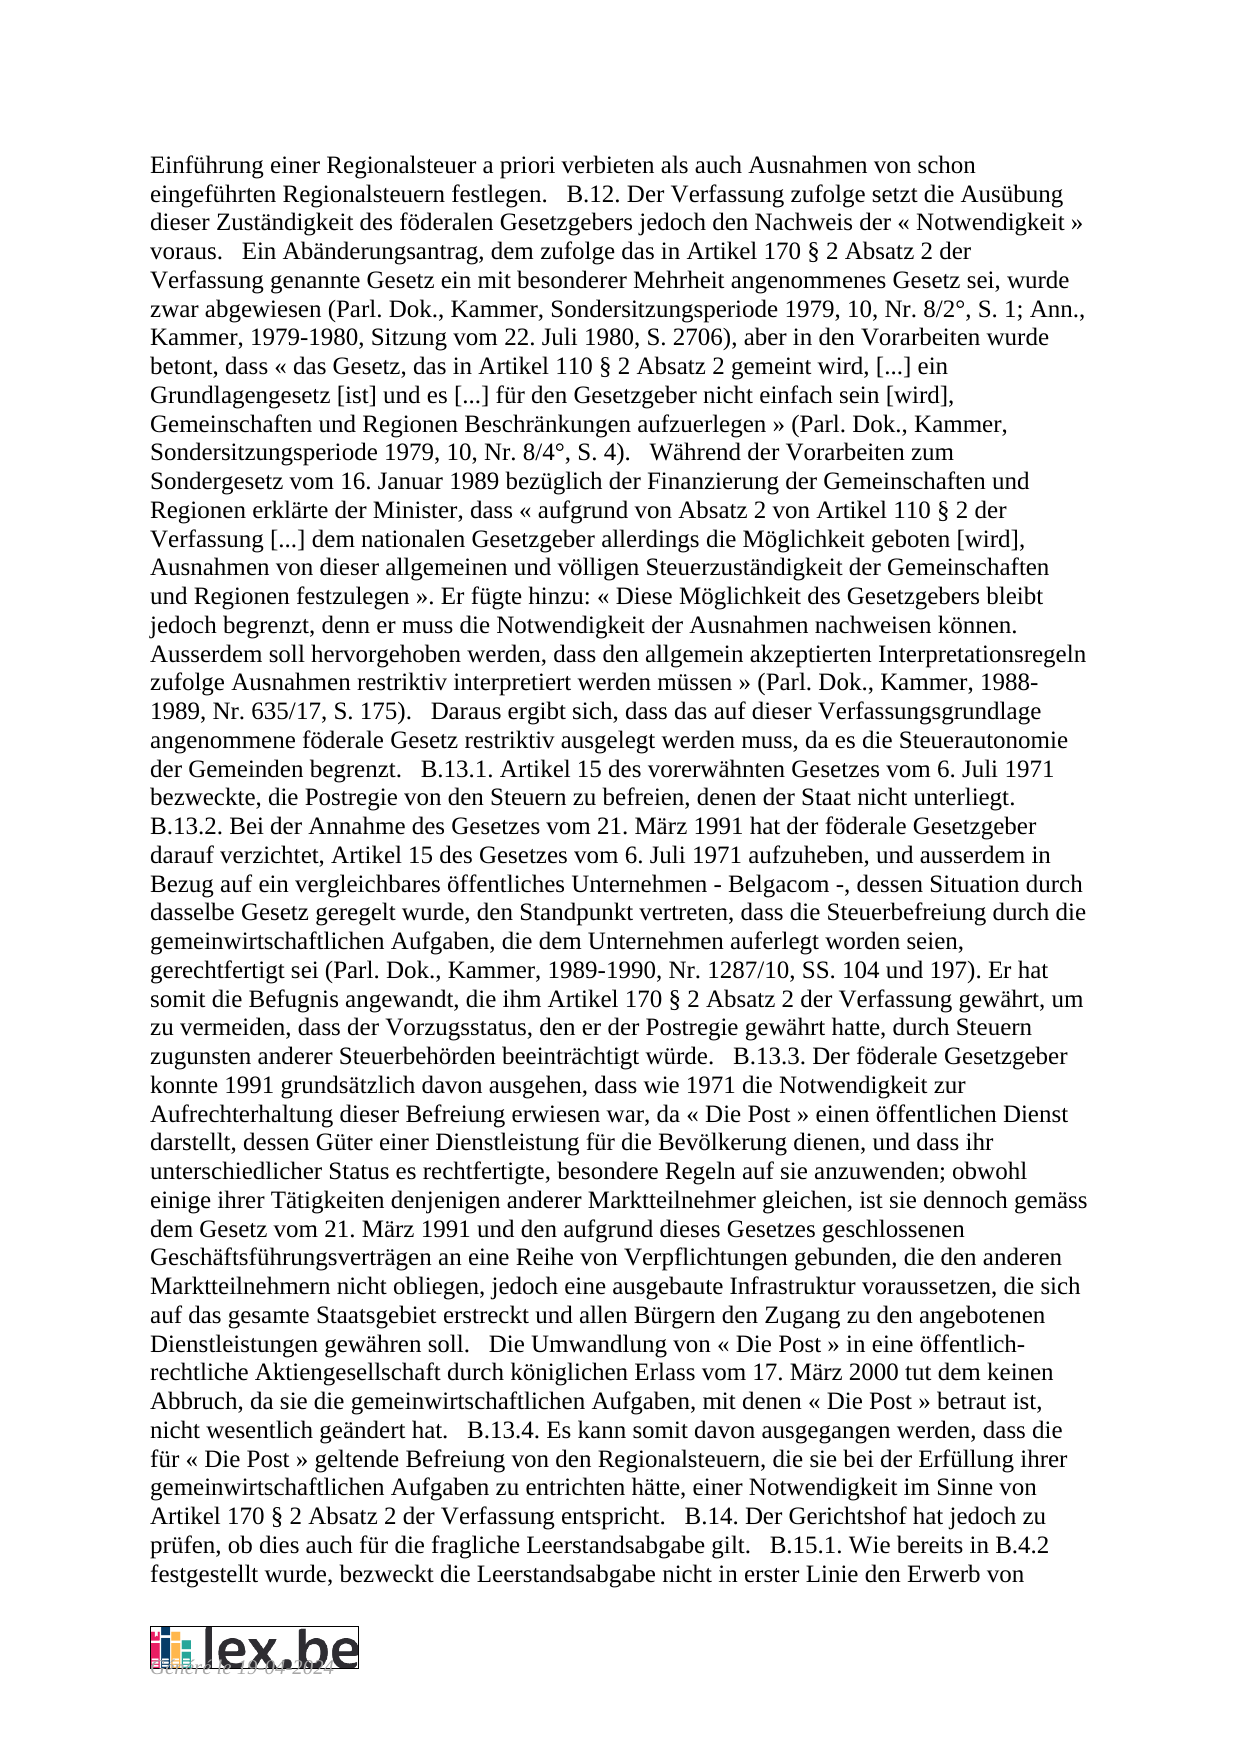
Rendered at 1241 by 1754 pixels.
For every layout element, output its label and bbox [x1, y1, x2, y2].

picture [151, 1627, 358, 1668]
text [150, 150, 1090, 1587]
